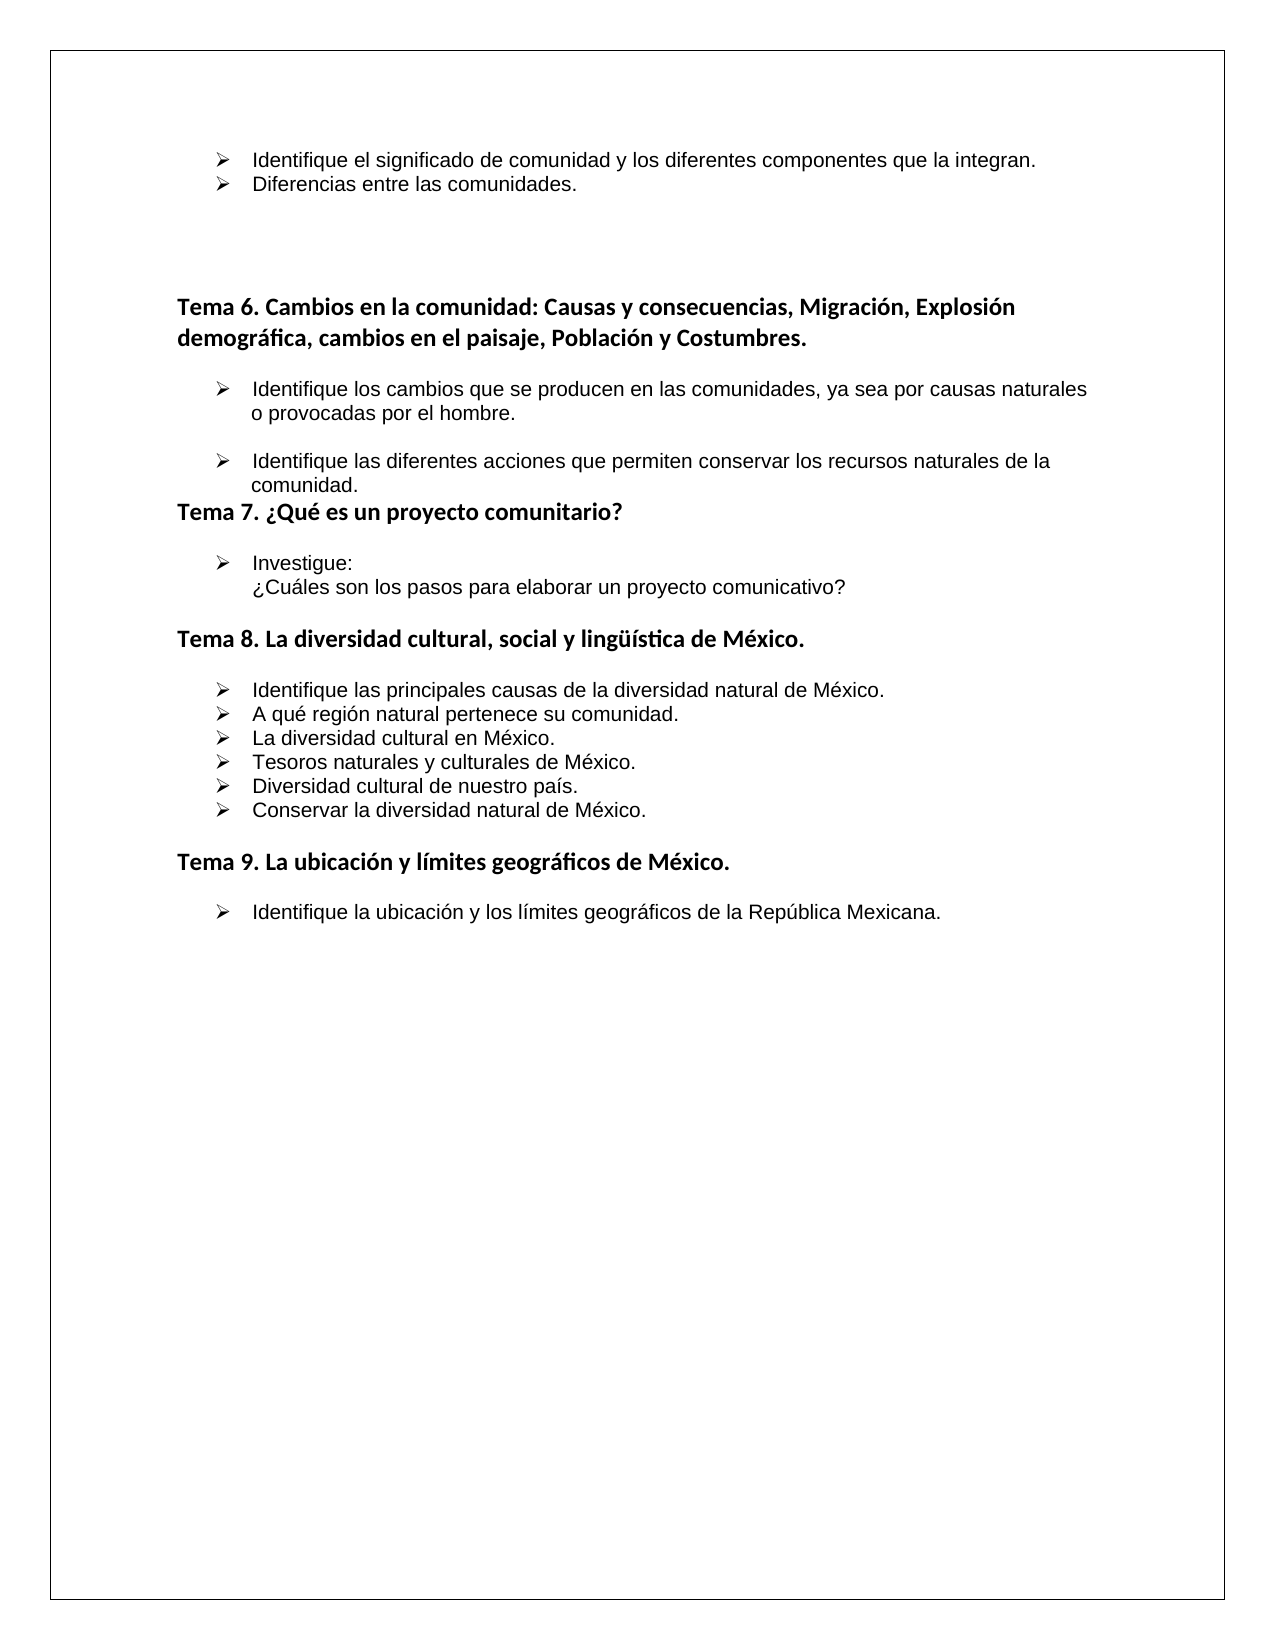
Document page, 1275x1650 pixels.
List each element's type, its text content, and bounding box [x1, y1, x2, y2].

text Tema 9. La ubicación y límites geográficos de México. [177, 846, 1098, 876]
list Investigue: [214, 551, 1098, 575]
list Conservar la diversidad natural de México. [214, 798, 1098, 822]
text Tema 8. La diversidad cultural, social y lingüística de México. [177, 623, 1098, 653]
list Identifique las diferentes acciones que permiten conservar los recursos naturales de la [214, 448, 1098, 472]
list Identifique las principales causas de la diversidad natural de México. [214, 677, 1098, 701]
text comunidad. [177, 472, 1098, 496]
list ¿Cuáles son los pasos para elaborar un proyecto comunicativo? [252, 575, 1098, 599]
text o provocadas por el hombre. [177, 401, 1098, 424]
list Tesoros naturales y culturales de México. [214, 749, 1098, 774]
text Tema 6. Cambios en la comunidad: Causas y consecuencias, Migración, Explosión demográfica, cambios en el paisaje, Población y Costumbres. [177, 291, 1098, 352]
list Diversidad cultural de nuestro país. [214, 774, 1098, 798]
text Tema 7. ¿Qué es un proyecto comunitario? [177, 496, 1098, 527]
list Identifique los cambios que se producen en las comunidades, ya sea por causas naturales [214, 376, 1098, 401]
list La diversidad cultural en México. [214, 726, 1098, 749]
list Identifique la ubicación y los límites geográficos de la República Mexicana. [214, 900, 1098, 924]
list A qué región natural pertenece su comunidad. [214, 701, 1098, 726]
list Diferencias entre las comunidades. [214, 172, 1098, 196]
list Identifique el significado de comunidad y los diferentes componentes que la integran. [214, 147, 1098, 172]
